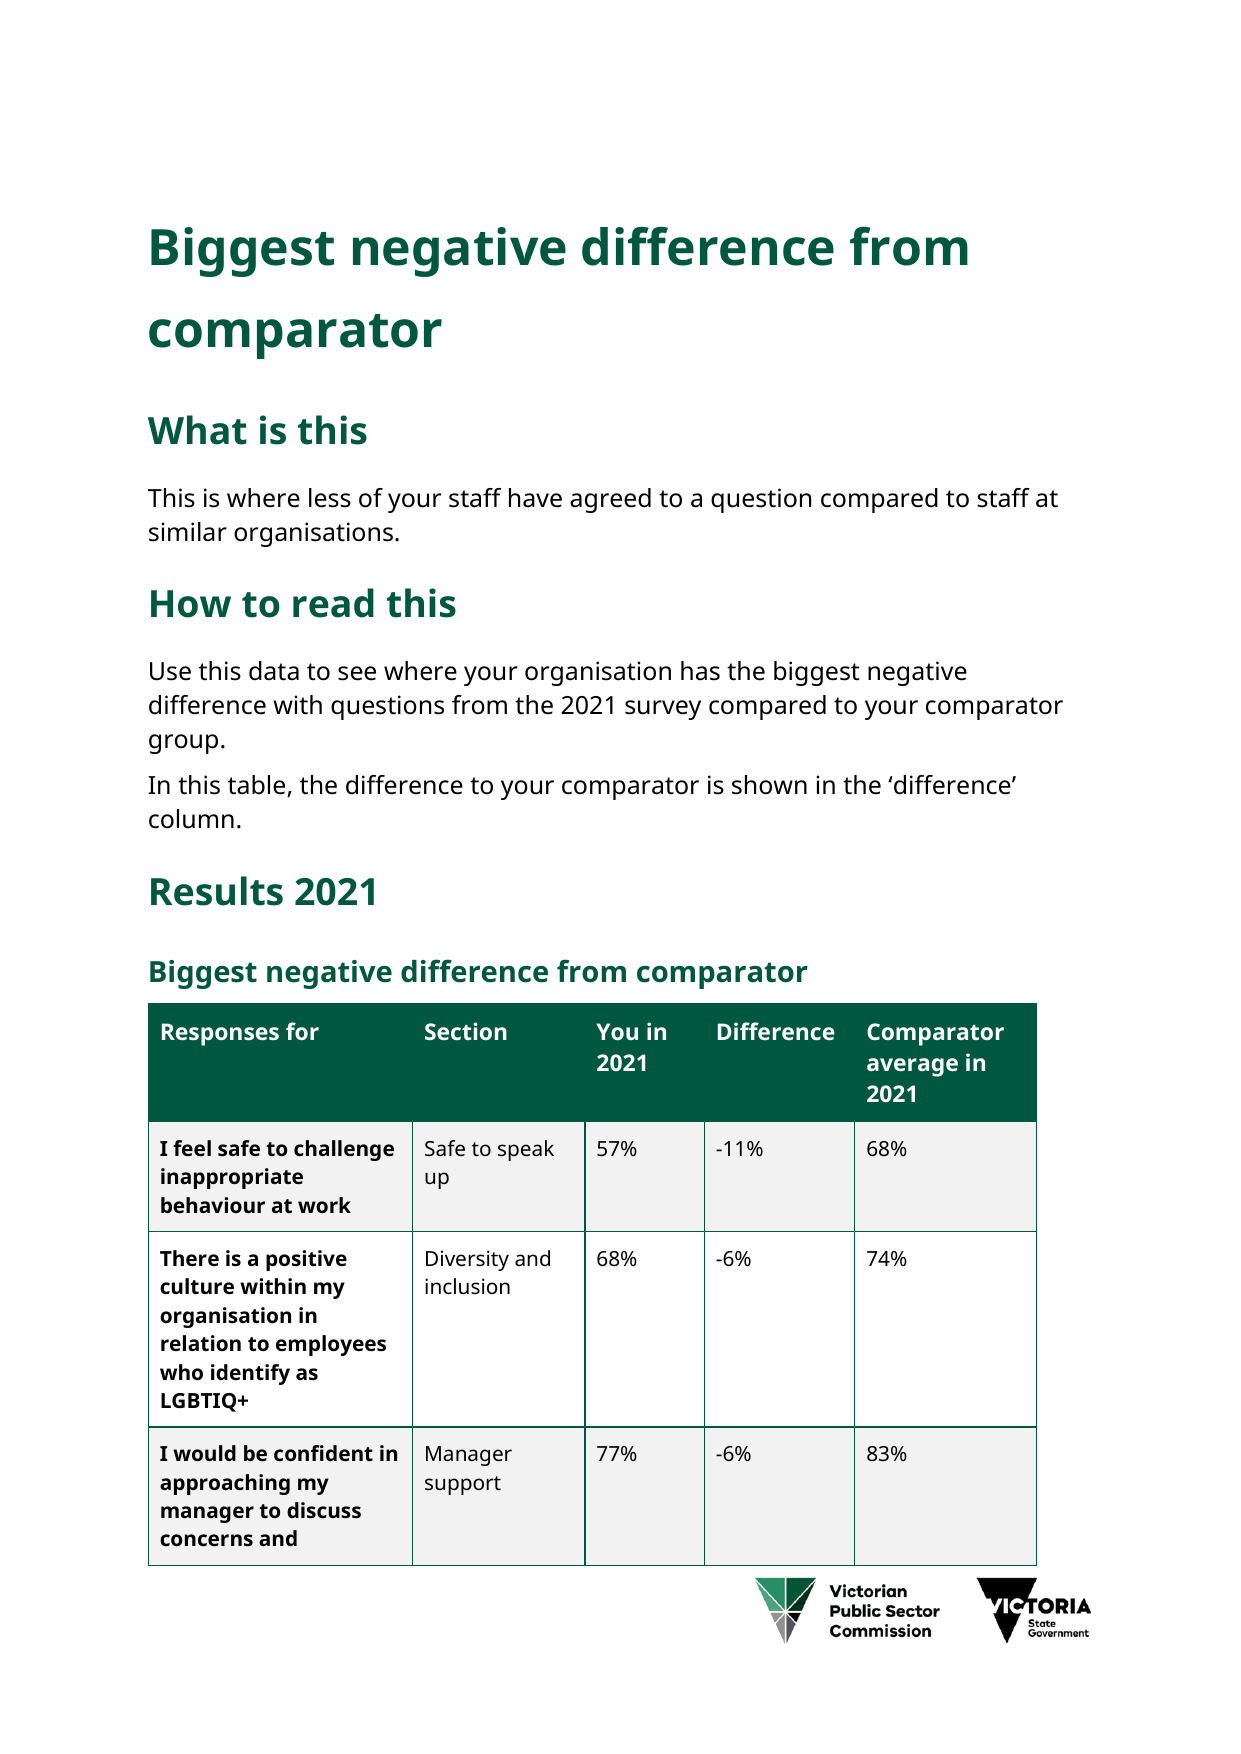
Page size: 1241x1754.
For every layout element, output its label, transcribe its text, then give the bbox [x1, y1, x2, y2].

text Use this data to see where your organisation has the biggest negative difference with questions from the 2021 survey compared to your comparator group. [148, 653, 1092, 756]
table_cell -6% [705, 1428, 854, 1565]
subtitle Biggest negative difference from comparator [148, 951, 1092, 991]
table_cell There is a positive culture within my organisation in relation to employees who identify as LGBTIQ+ [149, 1232, 412, 1426]
subtitle What is this [148, 404, 1092, 455]
table_cell -6% [705, 1232, 854, 1426]
table_cell 77% [586, 1428, 704, 1565]
table_cell 83% [855, 1428, 1036, 1565]
table_header You in 2021 [586, 1004, 704, 1121]
table_cell 68% [855, 1122, 1036, 1231]
table_cell Manager support [413, 1428, 584, 1565]
table_cell Diversity and inclusion [413, 1232, 584, 1426]
table_cell I would be confident in approaching my manager to discuss concerns and grievances [149, 1428, 412, 1565]
subtitle Biggest negative difference from comparator [148, 212, 1092, 362]
table_cell I feel safe to challenge inappropriate behaviour at work [149, 1122, 412, 1231]
table_cell 68% [586, 1232, 704, 1426]
table_header Comparator average in 2021 [855, 1004, 1036, 1121]
table_cell Safe to speak up [413, 1122, 584, 1231]
table_header Responses for [149, 1004, 412, 1121]
table_header Difference [705, 1004, 854, 1121]
text This is where less of your staff have agreed to a question compared to staff at similar organisations. [148, 480, 1092, 548]
table_cell 74% [855, 1232, 1036, 1426]
subtitle How to read this [148, 577, 1092, 628]
picture [754, 1577, 1093, 1645]
table_cell -11% [705, 1122, 854, 1231]
table_cell 57% [586, 1122, 704, 1231]
subtitle Results 2021 [148, 865, 1092, 916]
text In this table, the difference to your comparator is shown in the ‘difference’ column. [148, 768, 1092, 836]
table_header Section [413, 1004, 584, 1121]
